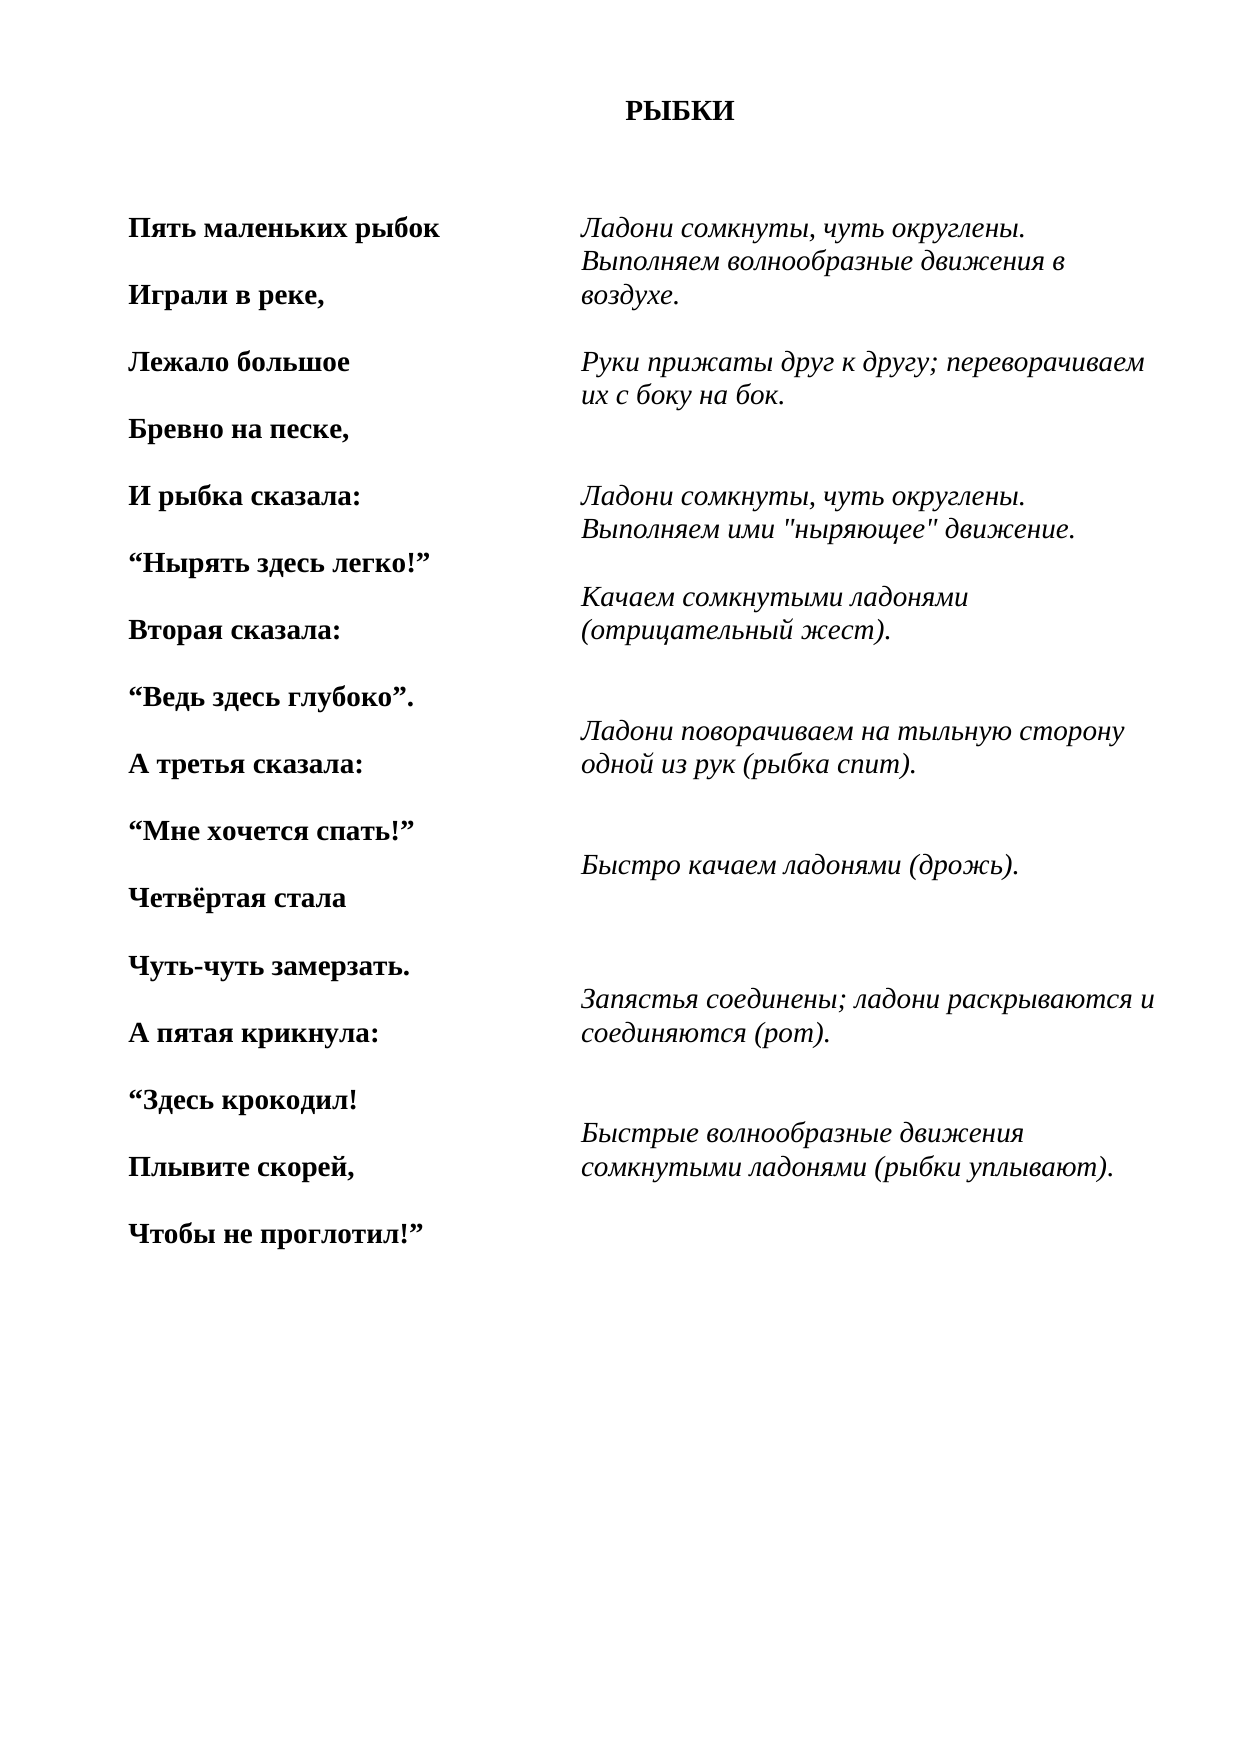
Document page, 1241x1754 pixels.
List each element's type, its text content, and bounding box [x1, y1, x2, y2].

table_header Ладони сомкнуты, чуть округлены. Выполняем волнообразные движения в воздухе. Руки прижаты друг к другу; переворачиваем их с боку на бок. Ладони сомкнуты, чуть округлены. Выполняем ими "ныряющее" движение. Качаем сомкнутыми ладонями (отрицательный жест). Ладони поворачиваем на тыльную сторону одной из рук (рыбка спит). Быстро качаем ладонями (дрожь). Запястья соединены; ладони раскрываются и соединяются (рот). Быстрые волнообразные движения сомкнутыми ладонями (рыбки уплывают). [581, 210, 1157, 1254]
table_header Пять маленьких рыбок Играли в реке, Лежало большое Бревно на песке, И рыбка сказала: “Нырять здесь легко!” Вторая сказала: “Ведь здесь глубоко”. А третья сказала: “Мне хочется спать!” Четвёртая стала Чуть-чуть замерзать. А пятая крикнула: “Здесь крокодил! Плывите скорей, Чтобы не проглотил!” [128, 210, 581, 1254]
text РЫБКИ [208, 59, 1152, 126]
